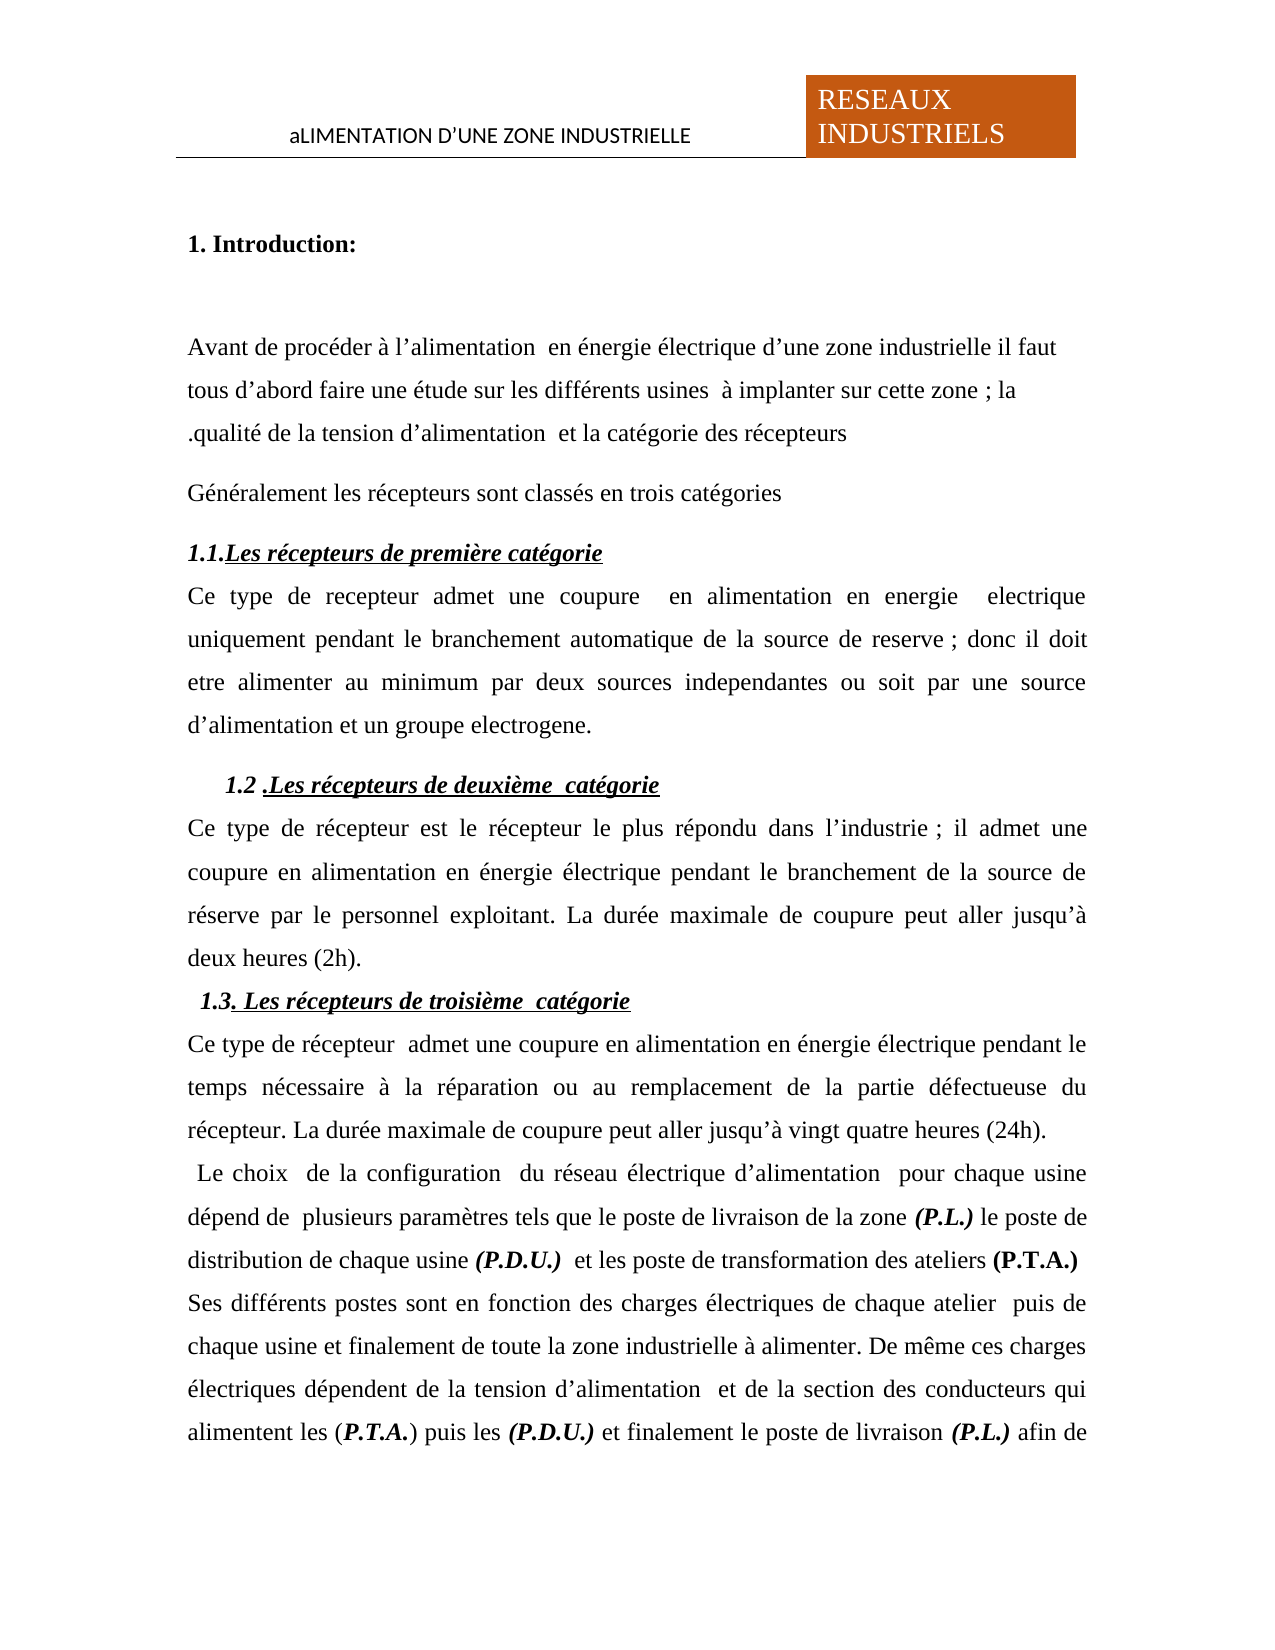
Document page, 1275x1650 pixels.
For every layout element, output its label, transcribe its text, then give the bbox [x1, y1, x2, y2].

text Ce type de recepteur admet une coupure en alimentation en energie electrique uniquement pendant le branchement automatique de la source de reserve ; donc il doit etre alimenter au minimum par deux sources independantes ou soit par une source d’alimentation et un groupe electrogene. [187, 581, 1087, 739]
text Le choix de la configuration du réseau électrique d’alimentation pour chaque usine dépend de plusieurs paramètres tels que le poste de livraison de la zone (P.L.) le poste de distribution de chaque usine (P.D.U.) et les poste de transformation des ateliers (P.T.A.) [187, 1158, 1087, 1273]
text Ce type de récepteur admet une coupure en alimentation en énergie électrique pendant le temps nécessaire à la réparation ou au remplacement de la partie défectueuse du récepteur. La durée maximale de coupure peut aller jusqu’à vingt quatre heures (24h). [187, 1029, 1087, 1144]
text Généralement les récepteurs sont classés en trois catégories [187, 478, 1087, 507]
list .Les récepteurs de deuxième catégorie [225, 770, 1087, 799]
text Ce type de récepteur est le récepteur le plus répondu dans l’industrie ; il admet une coupure en alimentation en énergie électrique pendant le branchement de la source de réserve par le personnel exploitant. La durée maximale de coupure peut aller jusqu’à deux heures (2h). [187, 813, 1087, 972]
text Avant de procéder à l’alimentation en énergie électrique d’une zone industrielle il faut tous d’abord faire une étude sur les différents usines à implanter sur cette zone ; la qualité de la tension d’alimentation et la catégorie des récepteurs. [187, 332, 1087, 447]
text 1.1.Les récepteurs de première catégorie [187, 538, 1087, 567]
text 1. Introduction: [187, 229, 1087, 258]
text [187, 1288, 1087, 1446]
text 1.3. Les récepteurs de troisième catégorie [187, 986, 1087, 1015]
